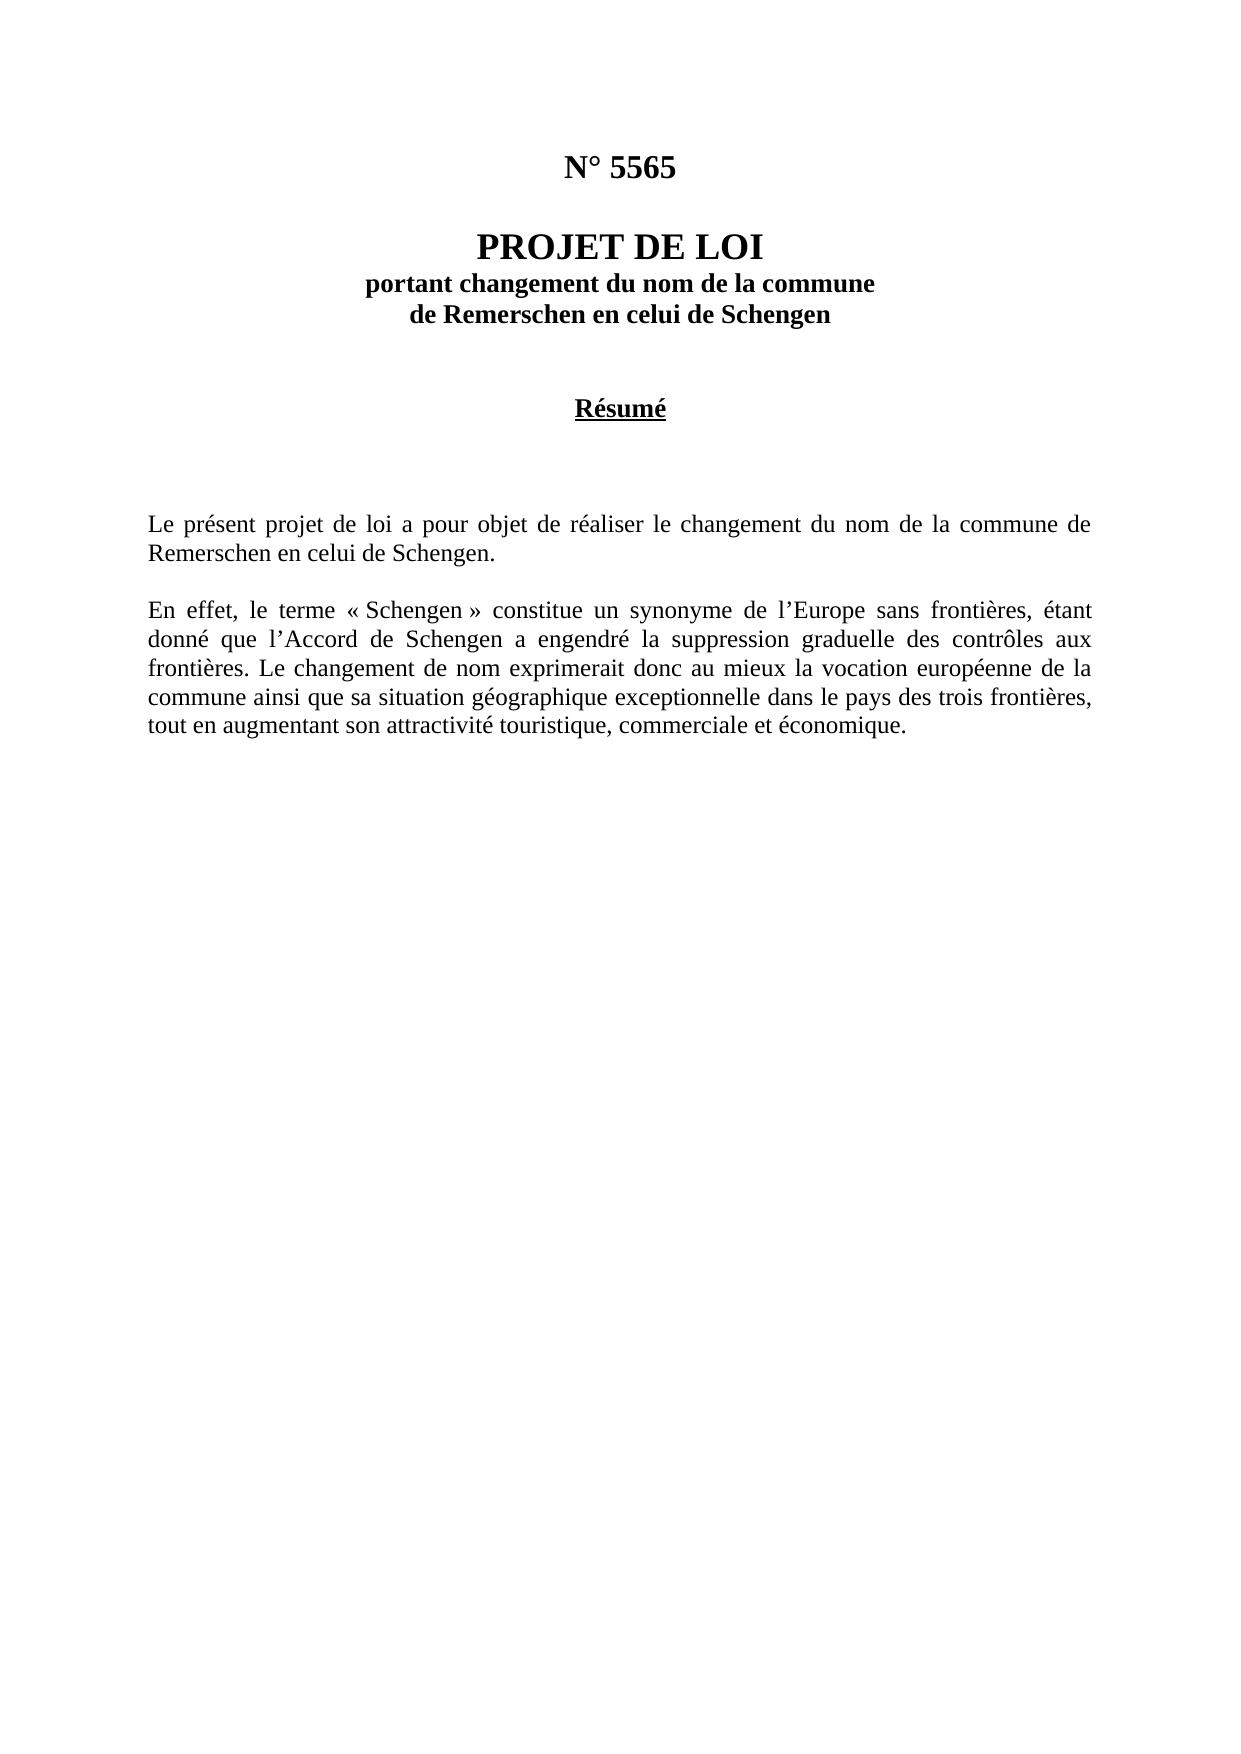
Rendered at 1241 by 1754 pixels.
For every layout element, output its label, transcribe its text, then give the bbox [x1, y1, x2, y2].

text portant changement du nom de la commune [148, 267, 1093, 298]
text PROJET DE LOI [148, 224, 1093, 267]
text N° 5565 [148, 148, 1093, 186]
text de Remerschen en celui de Schengen [148, 298, 1093, 330]
text Le présent projet de loi a pour objet de réaliser le changement du nom de la commune de Remerschen en celui de Schengen. [148, 509, 1093, 567]
text En effet, le terme « Schengen » constitue un synonyme de l’Europe sans frontières, étant donné que l’Accord de Schengen a engendré la suppression graduelle des contrôles aux frontières. Le changement de nom exprimerait donc au mieux la vocation européenne de la commune ainsi que sa situation géographique exceptionnelle dans le pays des trois frontières, tout en augmentant son attractivité touristique, commerciale et économique. [148, 596, 1093, 739]
text Résumé [148, 392, 1093, 423]
